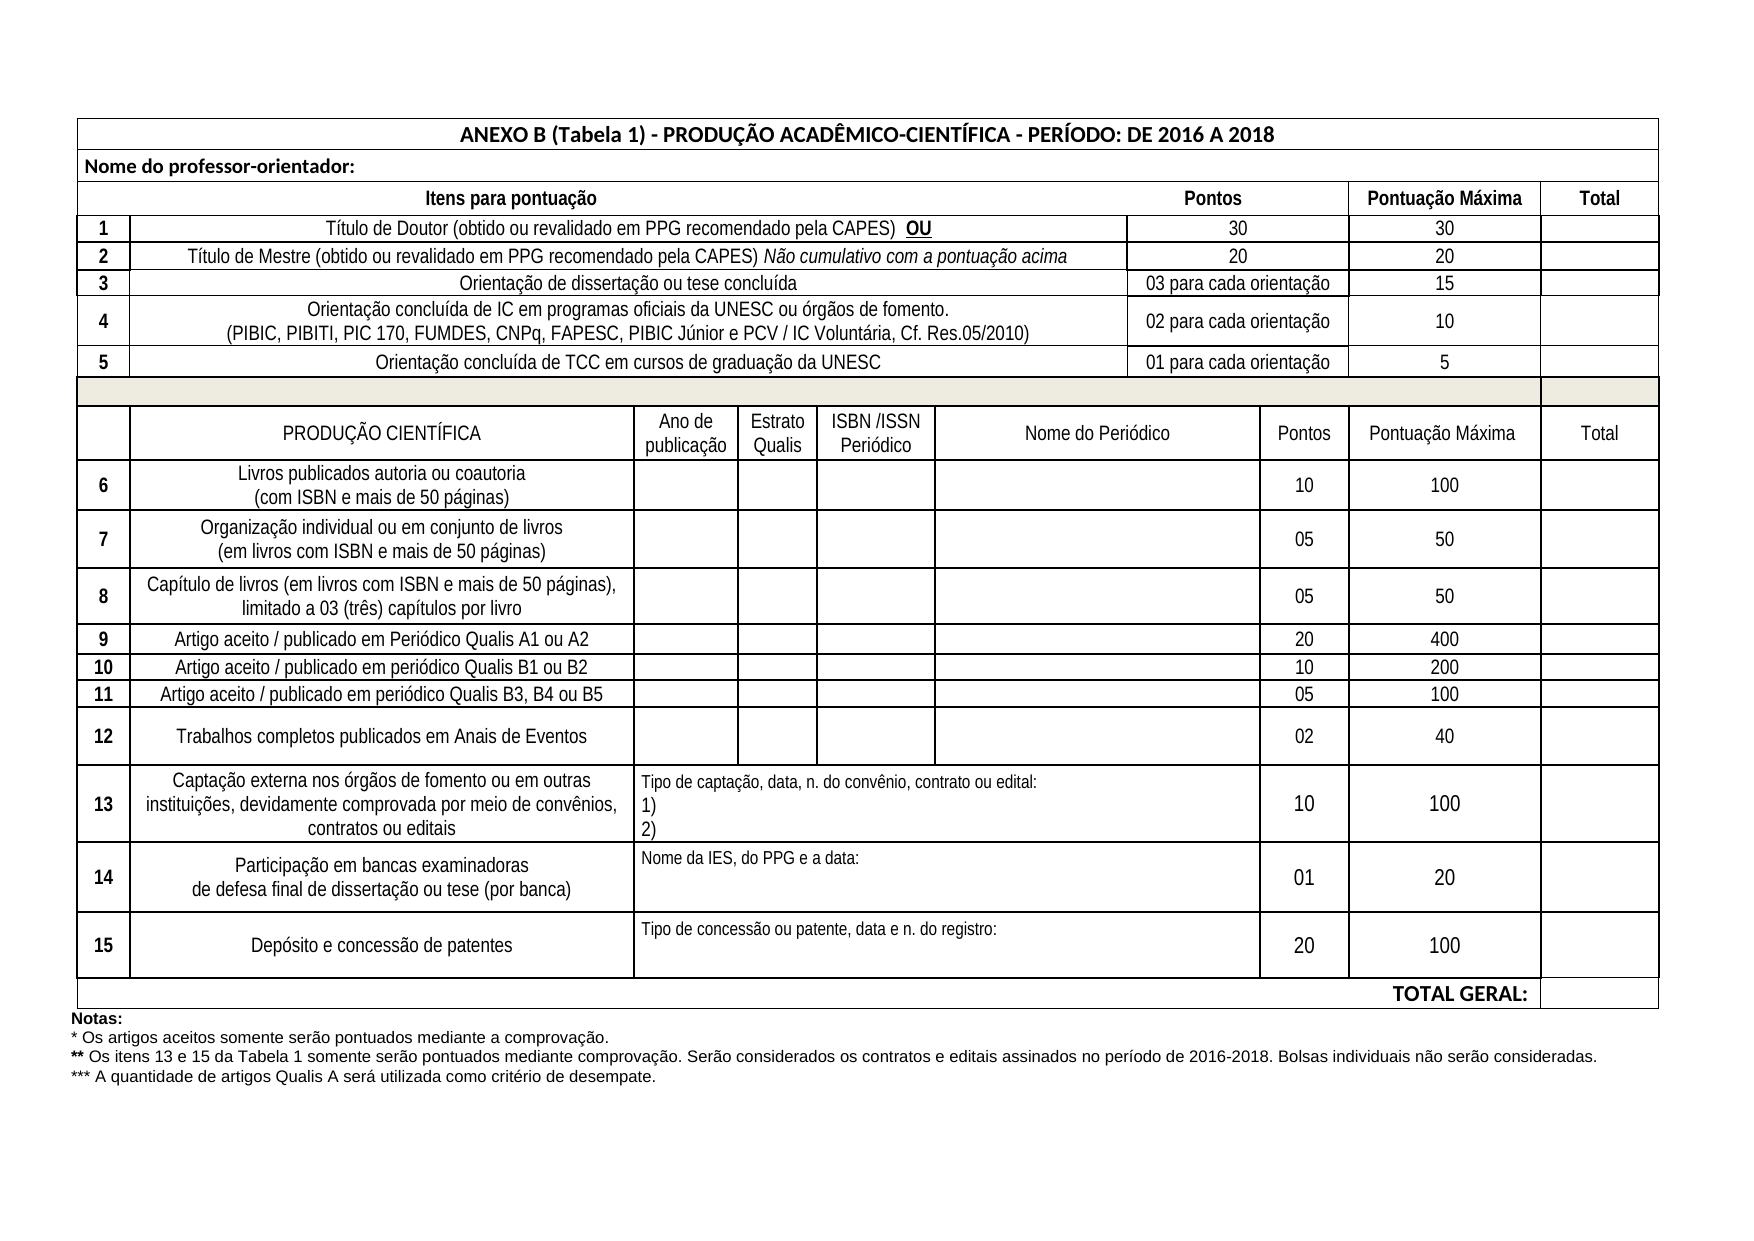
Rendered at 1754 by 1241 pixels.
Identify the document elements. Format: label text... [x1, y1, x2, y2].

table_cell [739, 461, 816, 509]
table_cell [635, 461, 737, 509]
table_cell Orientação de dissertação ou tese concluída [130, 270, 1127, 295]
table_cell [818, 461, 934, 509]
table_cell [1542, 681, 1658, 706]
table_cell 15 [78, 913, 129, 977]
table_cell 02 para cada orientação [1128, 297, 1348, 345]
table_cell [818, 655, 934, 679]
table_cell [635, 569, 737, 623]
table_cell ISBN /ISSN Periódico [818, 407, 934, 459]
table_cell Nome do professor-orientador: [78, 150, 1658, 181]
table_cell PRODUÇÃO CIENTÍFICA [131, 407, 633, 459]
table_cell Total [1541, 182, 1658, 215]
table_cell 02 [1261, 708, 1348, 764]
table_cell 10 [1261, 766, 1348, 841]
table_cell [1542, 655, 1658, 679]
table_cell 8 [78, 569, 129, 623]
table_cell [635, 708, 737, 764]
table_cell Tipo de captação, data, n. do convênio, contrato ou edital: 1) 2) [635, 766, 1259, 841]
table_cell 400 [1350, 625, 1540, 652]
table_cell 200 [1350, 655, 1540, 679]
table_cell [78, 407, 129, 459]
table_cell [739, 625, 816, 652]
table_cell Título de Doutor (obtido ou revalidado em PPG recomendado pela CAPES) OU [131, 216, 1126, 241]
table_cell [739, 569, 816, 623]
table_cell [936, 461, 1259, 509]
table_cell 50 [1350, 569, 1540, 623]
text Notas: [71, 1009, 1680, 1028]
table_cell 5 [1349, 346, 1540, 376]
table_cell [1541, 296, 1658, 345]
table_cell 10 [1349, 296, 1540, 345]
table_cell Capítulo de livros (em livros com ISBN e mais de 50 páginas), limitado a 03 (três) capítulos por livro [131, 569, 633, 623]
table_cell Trabalhos completos publicados em Anais de Eventos [131, 708, 633, 764]
table_cell Orientação concluída de TCC em cursos de graduação da UNESC [130, 346, 1127, 376]
table_cell 11 [78, 681, 129, 706]
table_cell 5 [78, 346, 129, 376]
table_cell 05 [1261, 569, 1348, 623]
table_cell [1542, 461, 1658, 509]
table_cell [739, 655, 816, 679]
table_cell [818, 569, 934, 623]
table_cell 10 [1261, 655, 1348, 679]
table_cell 01 para cada orientação [1128, 347, 1348, 376]
table_cell [818, 625, 934, 652]
table_cell [936, 681, 1259, 706]
table_cell Livros publicados autoria ou coautoria (com ISBN e mais de 50 páginas) [131, 461, 633, 509]
table_cell [936, 569, 1259, 623]
text * Os artigos aceitos somente serão pontuados mediante a comprovação. [71, 1028, 1680, 1047]
table_cell Pontuação Máxima [1350, 407, 1540, 459]
table_cell Nome do Periódico [936, 407, 1259, 459]
table_cell [1542, 569, 1658, 623]
table_cell Artigo aceito / publicado em Periódico Qualis A1 ou A2 [131, 625, 633, 652]
table_cell Orientação concluída de IC em programas oficiais da UNESC ou órgãos de fomento. (PIBIC, PIBITI, PIC 170, FUMDES, CNPq, FAPESC, PIBIC Júnior e PCV / IC Voluntária, Cf. Res.05/2010) [130, 296, 1127, 345]
table_cell Pontuação Máxima [1349, 182, 1540, 215]
table_cell [635, 681, 737, 706]
table_cell 01 [1261, 843, 1348, 911]
table_cell [1542, 843, 1658, 911]
table_cell [1542, 243, 1658, 268]
table_cell [1542, 913, 1658, 977]
table_cell [1542, 511, 1658, 567]
table_cell Ano de publicação [635, 407, 737, 459]
table_cell [1542, 271, 1658, 295]
table_cell 1 [78, 216, 129, 241]
table_cell [739, 681, 816, 706]
table_cell 05 [1261, 681, 1348, 706]
table_cell [1542, 708, 1658, 764]
table_cell 6 [78, 461, 129, 509]
table_cell TOTAL GERAL: [78, 979, 1540, 1008]
table_cell 100 [1350, 461, 1540, 509]
table_cell Tipo de concessão ou patente, data e n. do registro: [635, 913, 1259, 977]
table_cell 30 [1128, 216, 1348, 241]
table_cell [1542, 216, 1658, 241]
table_cell [635, 625, 737, 652]
table_cell Depósito e concessão de patentes [131, 913, 633, 977]
table_cell 12 [78, 708, 129, 764]
table_cell 40 [1350, 708, 1540, 764]
table_cell 13 [78, 766, 129, 841]
table_cell Pontos [1261, 407, 1348, 459]
table_cell [936, 625, 1259, 652]
table_cell 4 [78, 296, 129, 345]
table_cell 10 [78, 655, 129, 679]
table_cell [818, 681, 934, 706]
table_cell [936, 655, 1259, 679]
table_cell 100 [1350, 766, 1540, 841]
table_cell Título de Mestre (obtido ou revalidado em PPG recomendado pela CAPES) Não cumulativo com a pontuação acima [131, 243, 1126, 268]
table_cell 20 [1261, 625, 1348, 652]
table_cell 50 [1350, 511, 1540, 567]
table_cell 14 [78, 843, 129, 911]
table_cell 100 [1350, 913, 1540, 977]
table_cell 30 [1350, 216, 1540, 241]
table_cell 20 [1261, 913, 1348, 977]
table_cell Artigo aceito / publicado em periódico Qualis B1 ou B2 [131, 655, 633, 679]
table_cell 7 [78, 511, 129, 567]
text ** Os itens 13 e 15 da Tabela 1 somente serão pontuados mediante comprovação. Serão considerados os contratos e editais assinados no período de 2016-2018. Bolsas individuais não serão consideradas. [71, 1047, 1680, 1066]
table_cell 10 [1261, 461, 1348, 509]
table_cell [1542, 766, 1658, 841]
table_cell Pontos [634, 182, 1348, 215]
text *** A quantidade de artigos Qualis A será utilizada como critério de desempate. [71, 1066, 1680, 1086]
table_cell [818, 511, 934, 567]
table_cell Nome da IES, do PPG e a data: [635, 843, 1259, 911]
table_cell 15 [1350, 271, 1540, 295]
table_cell 9 [78, 625, 129, 652]
table_cell [739, 511, 816, 567]
table_cell Estrato Qualis [739, 407, 816, 459]
table_cell 05 [1261, 511, 1348, 567]
table_cell 3 [78, 271, 129, 295]
table_cell Organização individual ou em conjunto de livros (em livros com ISBN e mais de 50 páginas) [131, 511, 633, 567]
table_cell Total [1542, 407, 1658, 459]
table_cell [1542, 378, 1658, 405]
table_cell [1541, 978, 1658, 1008]
table_cell [635, 511, 737, 567]
table_cell [1542, 625, 1658, 652]
table_cell 20 [1350, 243, 1540, 268]
table_cell [78, 378, 1540, 405]
table_cell 100 [1350, 681, 1540, 706]
table_cell [739, 708, 816, 764]
table_cell 2 [78, 243, 129, 268]
table_cell [936, 708, 1259, 764]
table_cell 03 para cada orientação [1128, 271, 1348, 295]
table_cell 20 [1128, 243, 1348, 268]
table_cell Captação externa nos órgãos de fomento ou em outras instituições, devidamente comprovada por meio de convênios, contratos ou editais [131, 766, 633, 841]
table_cell 20 [1350, 843, 1540, 911]
table_cell [635, 655, 737, 679]
table_cell Participação em bancas examinadoras de defesa final de dissertação ou tese (por banca) [131, 843, 633, 911]
table_header ANEXO B (Tabela 1) - PRODUÇÃO ACADÊMICO-CIENTÍFICA - PERÍODO: DE 2016 A 2018 [78, 119, 1658, 149]
table_cell Artigo aceito / publicado em periódico Qualis B3, B4 ou B5 [131, 681, 633, 706]
table_cell [818, 708, 934, 764]
table_cell [936, 511, 1259, 567]
table_cell [1541, 346, 1658, 376]
table_cell Itens para pontuação [78, 182, 634, 215]
